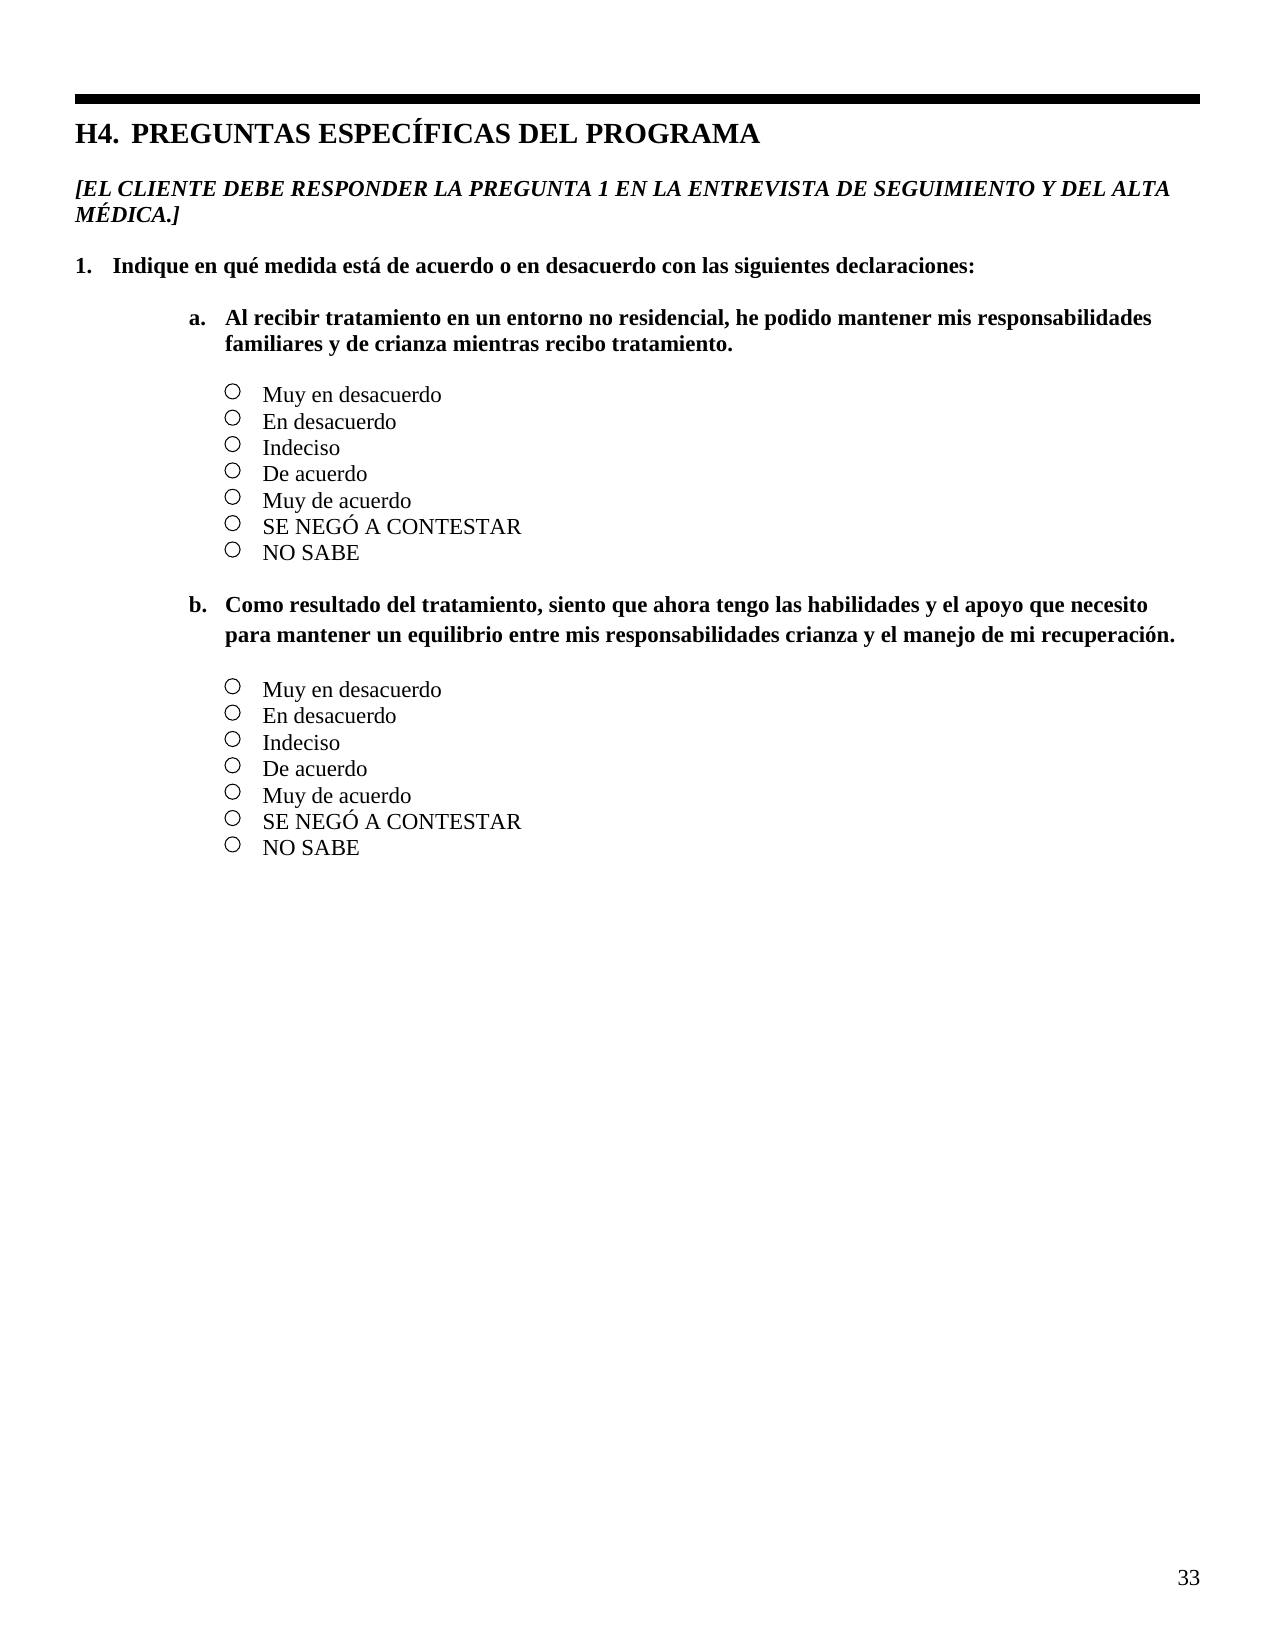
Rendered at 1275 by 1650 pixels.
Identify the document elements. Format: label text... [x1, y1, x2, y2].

text Indeciso [225, 729, 1200, 755]
text Muy de acuerdo [225, 782, 1200, 808]
list Como resultado del tratamiento, siento que ahora tengo las habilidades y el apoyo que necesito para mantener un equilibrio entre mis responsabilidades crianza y el manejo de mi recuperación. [189, 591, 1200, 647]
text NO SABE [225, 834, 1200, 861]
list Indique en qué medida está de acuerdo o en desacuerdo con las siguientes declaraciones: [75, 252, 1200, 279]
subtitle H4. PREGUNTAS ESPECÍFICAS DEL PROGRAMA [75, 104, 1200, 149]
text En desacuerdo [225, 703, 1200, 729]
text SE NEGÓ A CONTESTAR [225, 808, 1200, 834]
text Muy en desacuerdo [225, 381, 1200, 408]
text [EL CLIENTE DEBE RESPONDER LA PREGUNTA 1 EN LA ENTREVISTA DE SEGUIMIENTO Y DEL ALTA MÉDICA.] [75, 174, 1200, 227]
text NO SABE [225, 539, 1200, 566]
text SE NEGÓ A CONTESTAR [225, 513, 1200, 539]
text De acuerdo [225, 755, 1200, 782]
list Al recibir tratamiento en un entorno no residencial, he podido mantener mis responsabilidades familiares y de crianza mientras recibo tratamiento. [189, 304, 1200, 356]
text En desacuerdo [225, 408, 1200, 434]
text Indeciso [225, 434, 1200, 460]
text Muy de acuerdo [225, 487, 1200, 513]
text Muy en desacuerdo [225, 676, 1200, 703]
text De acuerdo [225, 460, 1200, 487]
